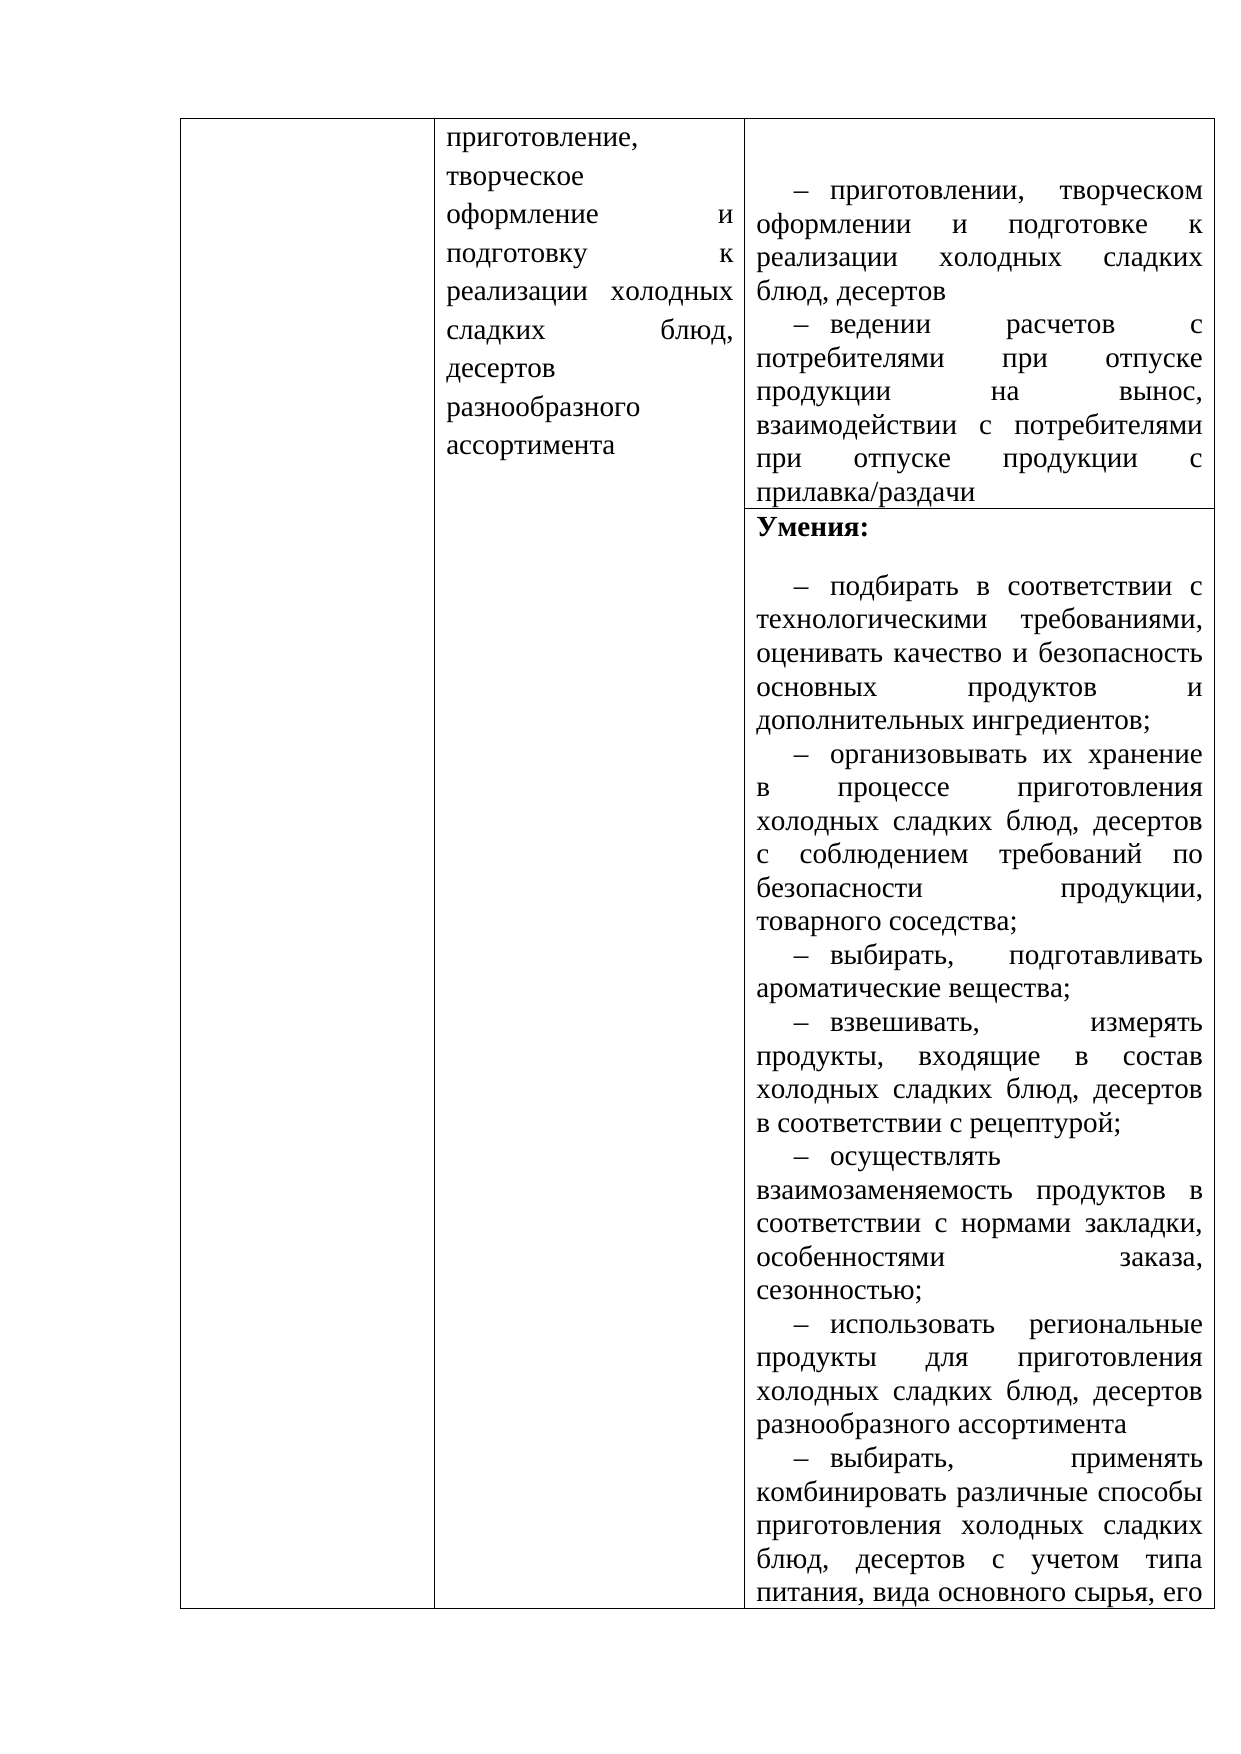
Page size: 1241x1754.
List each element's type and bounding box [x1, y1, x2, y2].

table_cell [435, 119, 744, 1608]
table_cell [745, 119, 1214, 508]
table_cell [745, 509, 1214, 1608]
